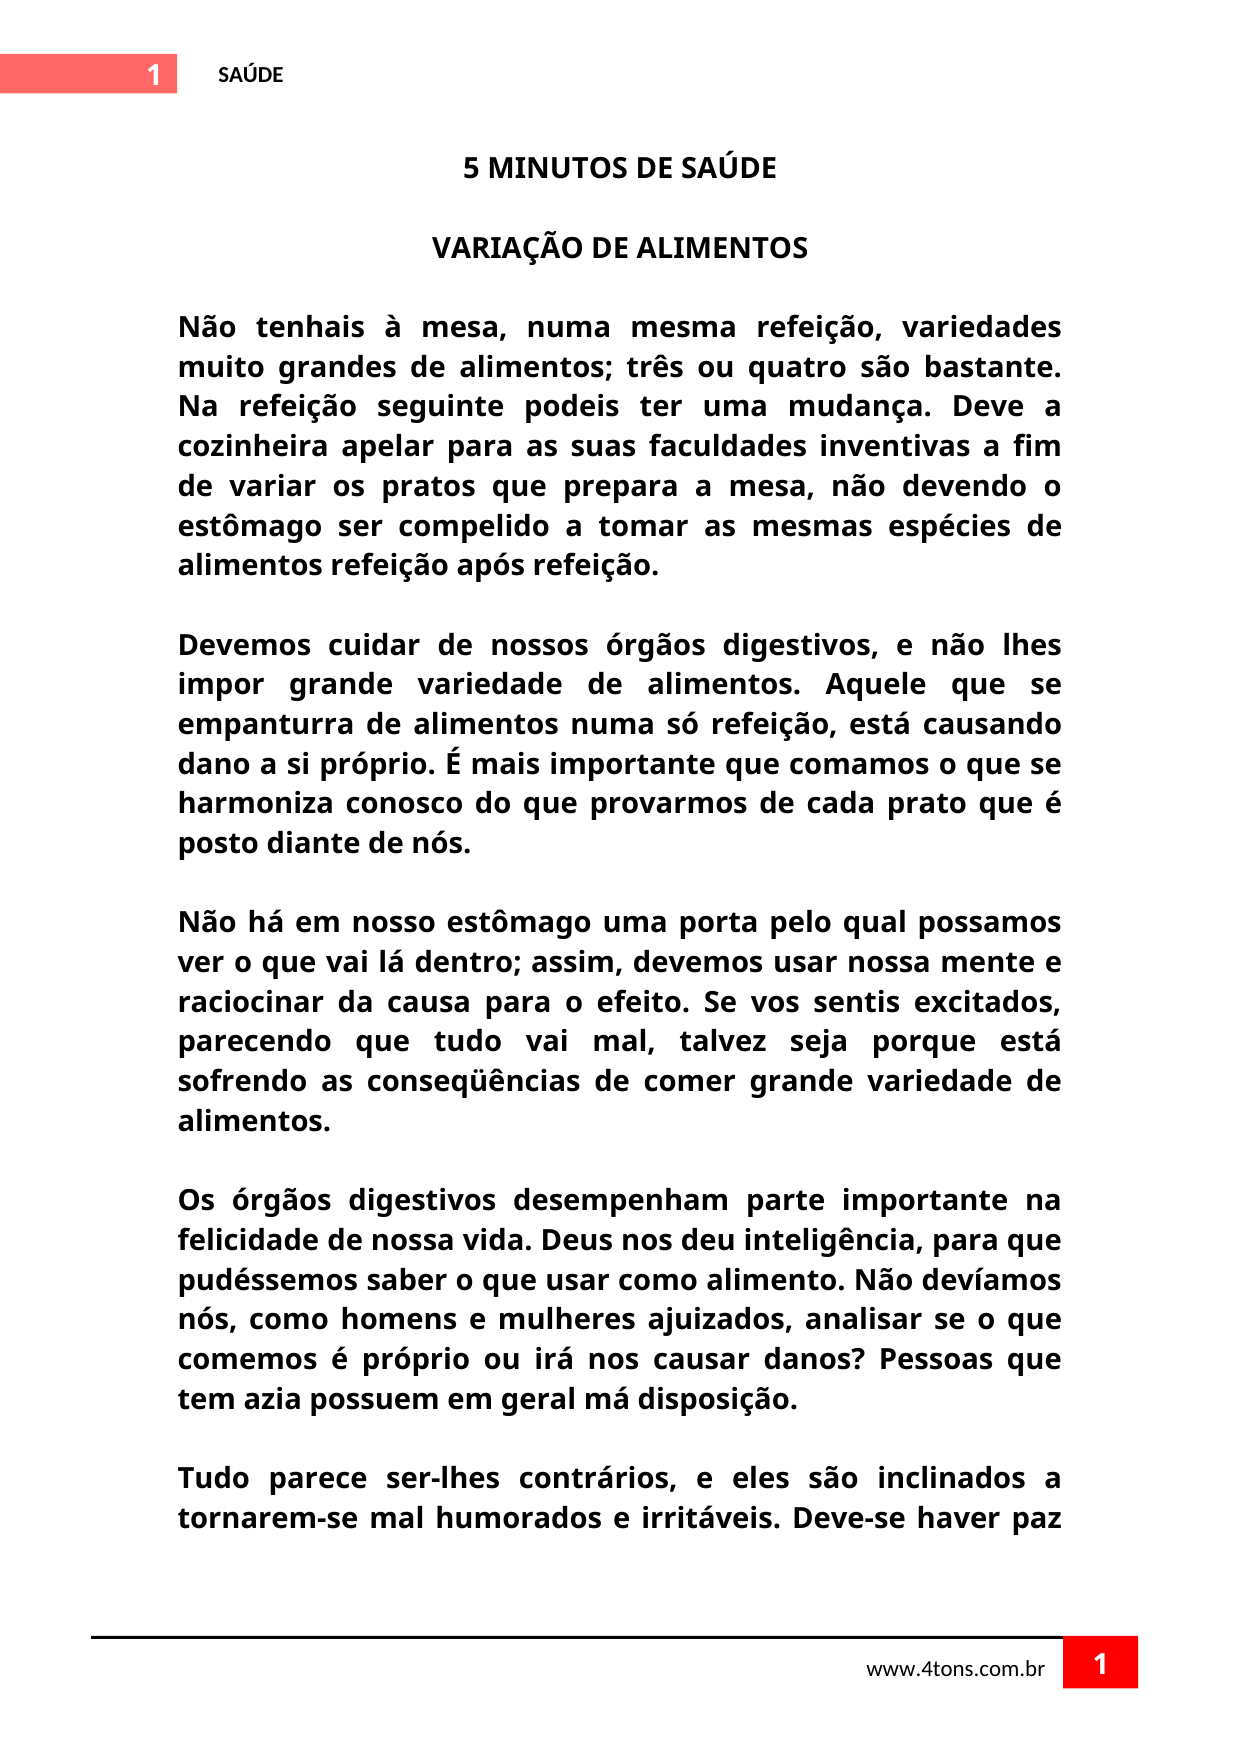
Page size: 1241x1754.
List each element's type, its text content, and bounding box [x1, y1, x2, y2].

text Não há em nosso estômago uma porta pelo qual possamos ver o que vai lá dentro; assim, devemos usar nossa mente e raciocinar da causa para o efeito. Se vos sentis excitados, parecendo que tudo vai mal, talvez seja porque está sofrendo as conseqüências de comer grande variedade de alimentos. [177, 902, 1063, 1140]
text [177, 1457, 1063, 1537]
text 5 MINUTOS DE SAÚDE [177, 148, 1063, 187]
text Os órgãos digestivos desempenham parte importante na felicidade de nossa vida. Deus nos deu inteligência, para que pudéssemos saber o que usar como alimento. Não devíamos nós, como homens e mulheres ajuizados, analisar se o que comemos é próprio ou irá nos causar danos? Pessoas que tem azia possuem em geral má disposição. [177, 1179, 1063, 1418]
text VARIAÇÃO DE ALIMENTOS [177, 227, 1063, 267]
text Não tenhais à mesa, numa mesma refeição, variedades muito grandes de alimentos; três ou quatro são bastante. Na refeição seguinte podeis ter uma mudança. Deve a cozinheira apelar para as suas faculdades inventivas a fim de variar os pratos que prepara a mesa, não devendo o estômago ser compelido a tomar as mesmas espécies de alimentos refeição após refeição. [177, 306, 1063, 584]
text Devemos cuidar de nossos órgãos digestivos, e não lhes impor grande variedade de alimentos. Aquele que se empanturra de alimentos numa só refeição, está causando dano a si próprio. É mais importante que comamos o que se harmoniza conosco do que provarmos de cada prato que é posto diante de nós. [177, 624, 1063, 862]
